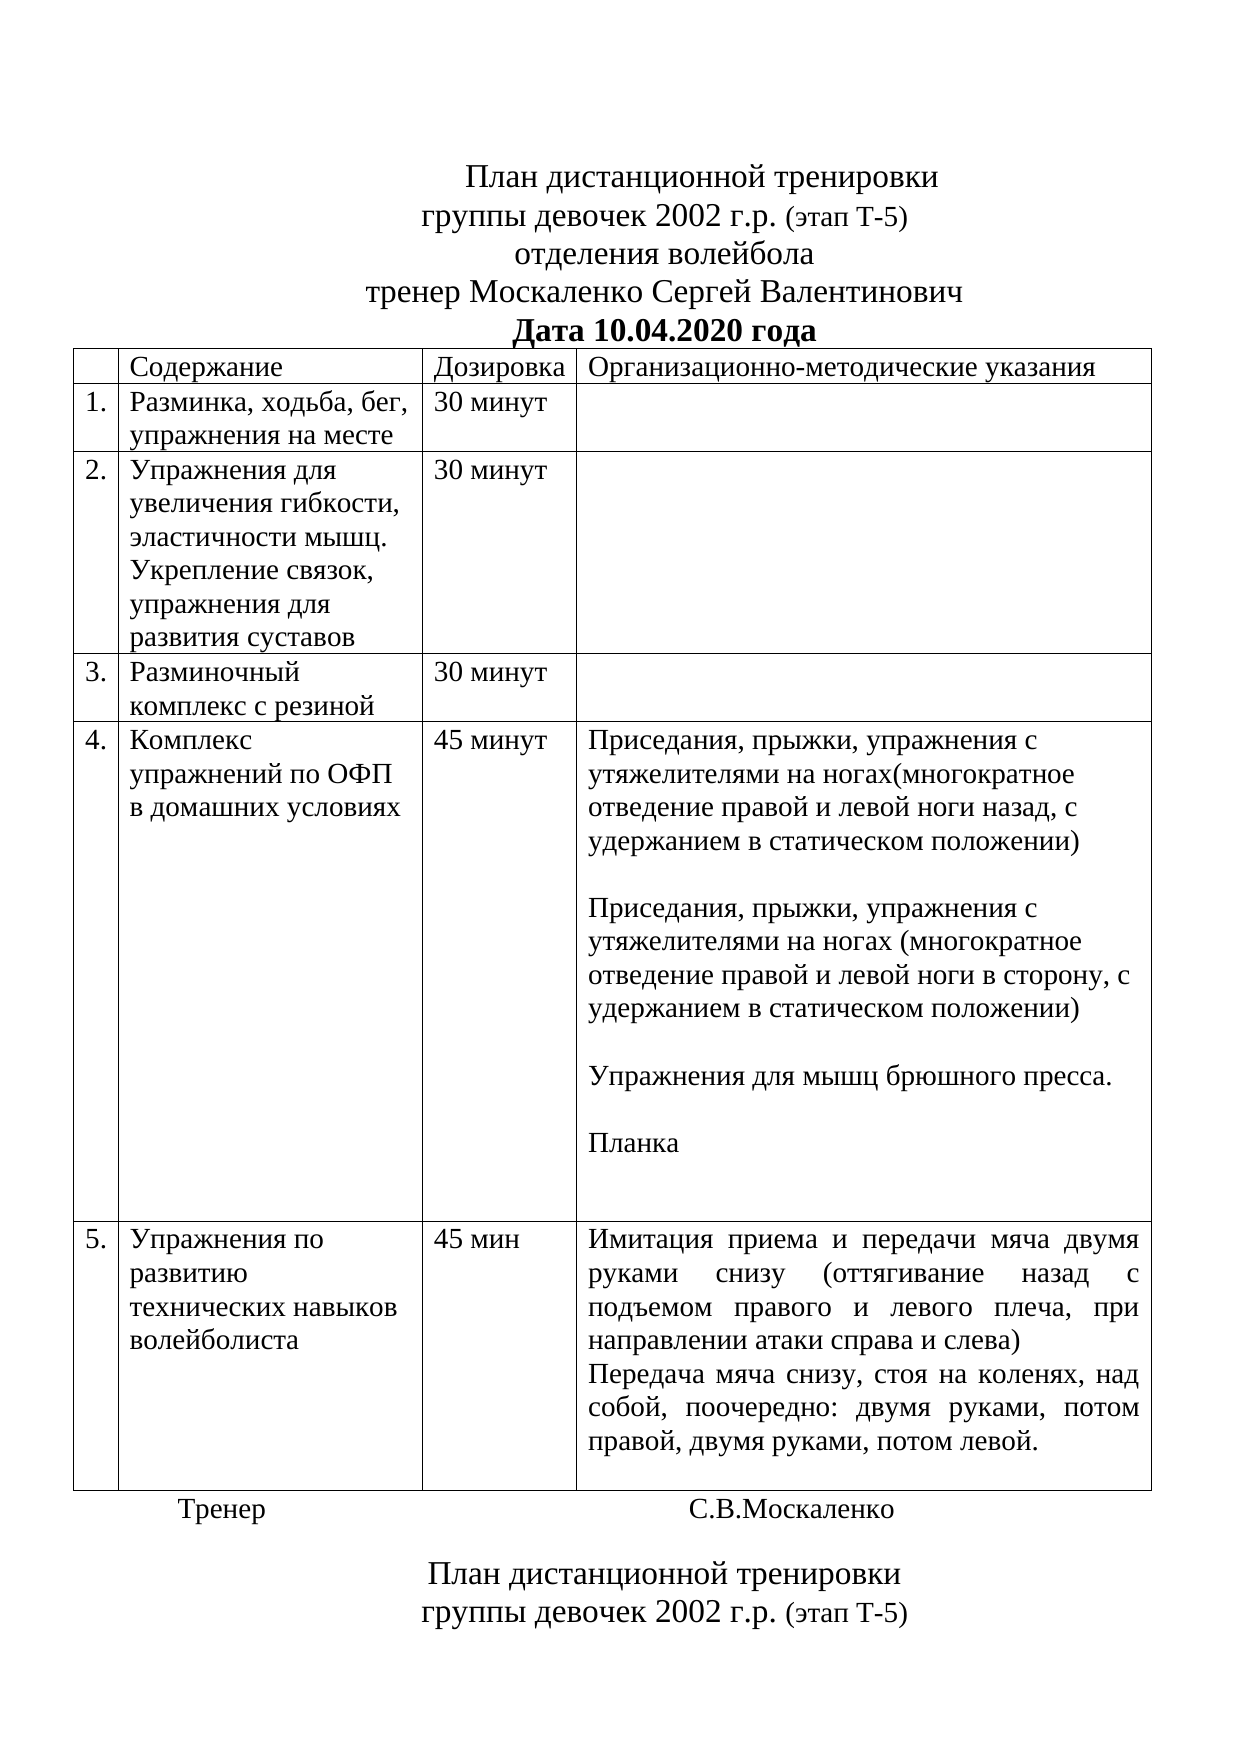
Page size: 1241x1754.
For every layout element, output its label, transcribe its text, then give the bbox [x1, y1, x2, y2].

table_cell [577, 654, 1151, 721]
text План дистанционной тренировки [177, 1553, 1152, 1592]
table_cell 4. [74, 722, 118, 1221]
table_cell 30 минут [423, 452, 576, 653]
table_header Организационно-методические указания [577, 349, 1151, 383]
table_cell Разминка, ходьба, бег, упражнения на месте [119, 384, 422, 451]
table_cell Комплекс упражнений по ОФП в домашних условиях [119, 722, 422, 1221]
table_cell 2. [74, 452, 118, 653]
table_cell 30 минут [423, 384, 576, 451]
text План дистанционной тренировки [177, 156, 1152, 195]
table_cell [577, 384, 1151, 451]
table_cell 45 мин [423, 1222, 576, 1490]
table_header [74, 349, 118, 383]
table_cell 30 минут [423, 654, 576, 721]
table_cell 3. [74, 654, 118, 721]
table_cell Приседания, прыжки, упражнения с утяжелителями на ногах(многократное отведение правой и левой ноги назад, с удержанием в статическом положении) Приседания, прыжки, упражнения с утяжелителями на ногах (многократное отведение правой и левой ноги в сторону, с удержанием в статическом положении) Упражнения для мышц брюшного пресса. Планка [577, 722, 1151, 1221]
text отделения волейбола [177, 233, 1152, 271]
table_cell 45 минут [423, 722, 576, 1221]
table_cell Разминочный комплекс с резиной [119, 654, 422, 721]
table_header Дозировка [423, 349, 576, 383]
table_cell Упражнения для увеличения гибкости, эластичности мышц. Укрепление связок, упражнения для развития суставов [119, 452, 422, 653]
text Дата 10.04.2020 года [177, 310, 1152, 348]
text группы девочек 2002 г.р. (этап Т-5) [177, 195, 1152, 233]
table_header Содержание [119, 349, 422, 383]
text тренер Москаленко Сергей Валентинович [177, 271, 1152, 310]
table_cell [577, 452, 1151, 653]
text группы девочек 2002 г.р. (этап Т-5) [177, 1592, 1152, 1630]
table_cell 1. [74, 384, 118, 451]
text Тренер С.В.Москаленко [177, 1491, 1152, 1524]
table_cell 5. [74, 1222, 118, 1490]
table_cell Имитация приема и передачи мяча двумя руками снизу (оттягивание назад с подъемом правого и левого плеча, при направлении атаки справа и слева) Передача мяча снизу, стоя на коленях, над собой, поочередно: двумя руками, потом правой, двумя руками, потом левой. [577, 1222, 1151, 1490]
table_cell Упражнения по развитию технических навыков волейболиста [119, 1222, 422, 1490]
